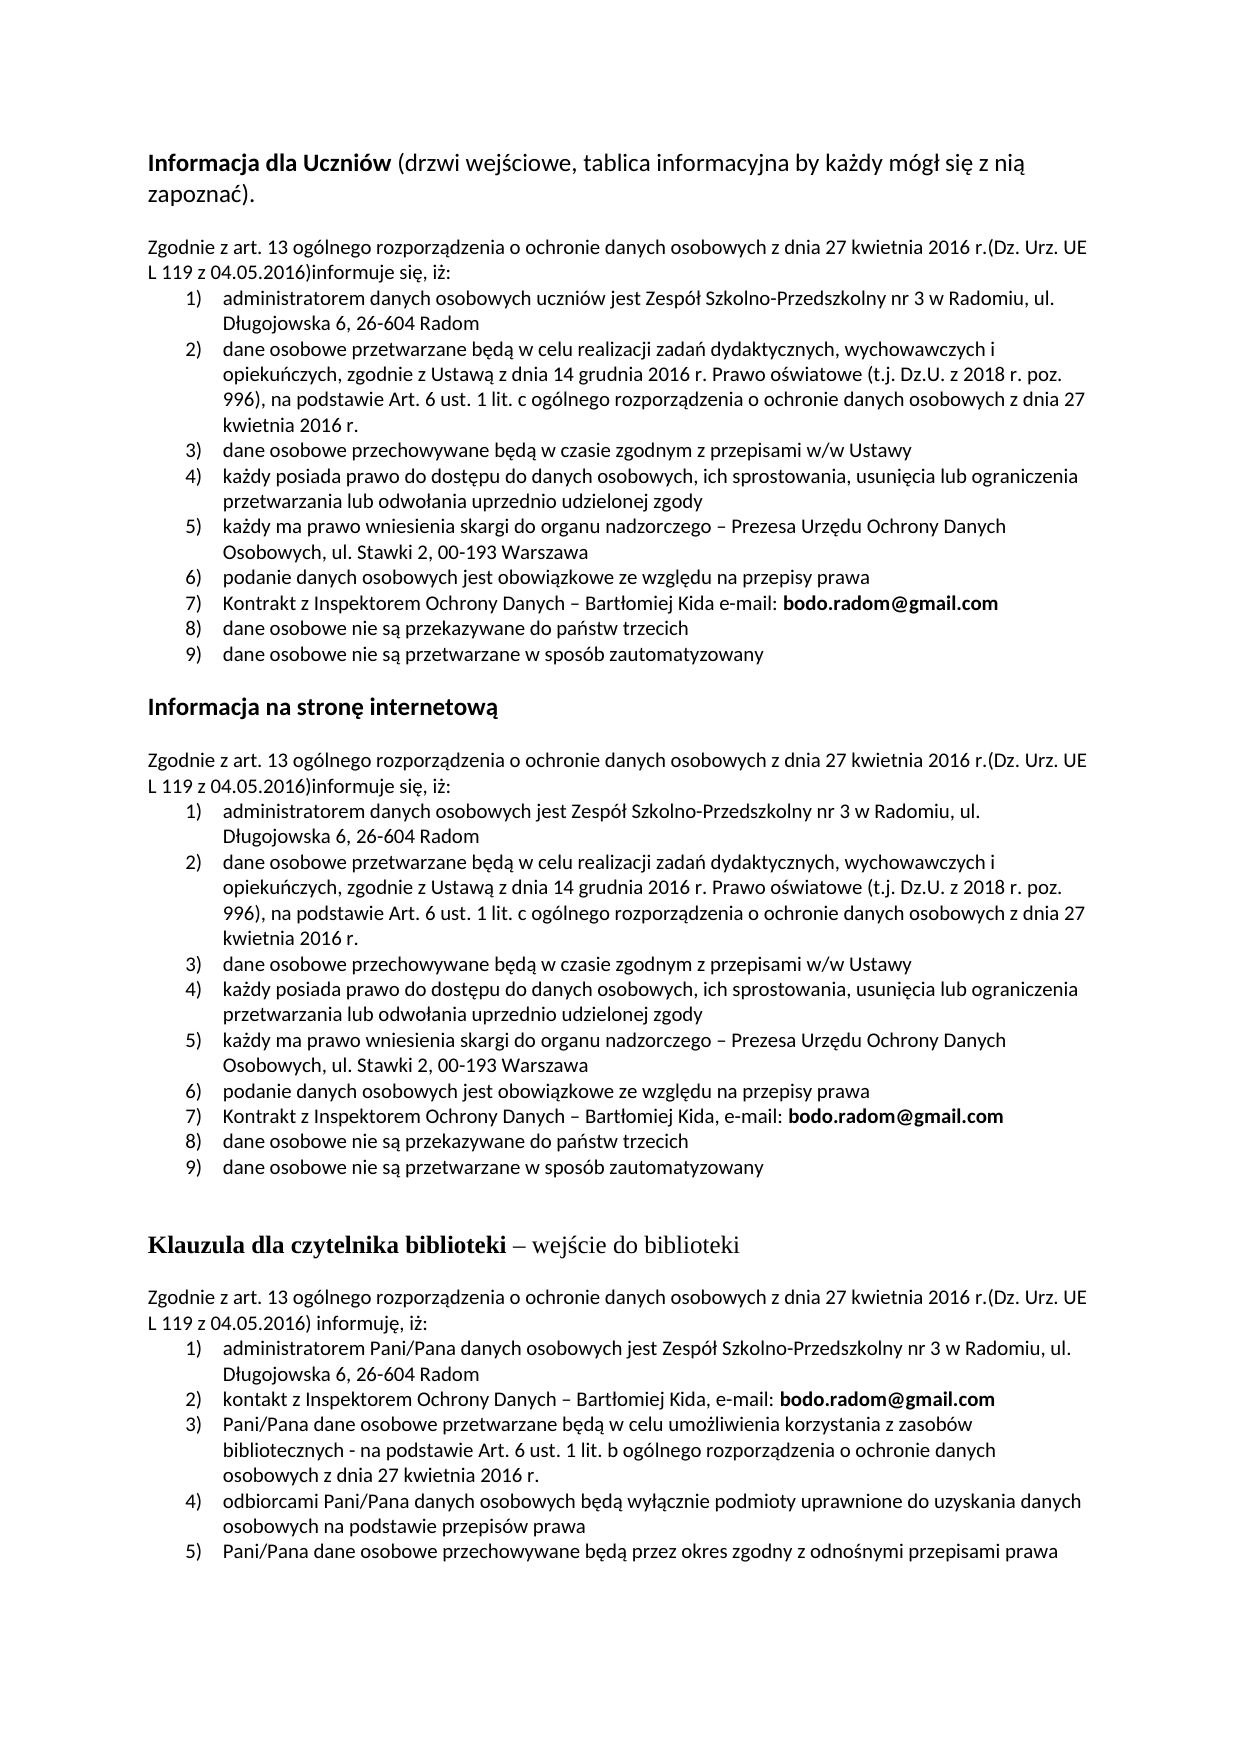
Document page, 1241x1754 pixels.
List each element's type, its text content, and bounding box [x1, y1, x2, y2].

list administratorem Pani/Pana danych osobowych jest Zespół Szkolno-Przedszkolny nr 3 w Radomiu, ul. Długojowska 6, 26-604 Radom [185, 1335, 1093, 1386]
list Pani/Pana dane osobowe przetwarzane będą w celu umożliwienia korzystania z zasobów bibliotecznych - na podstawie Art. 6 ust. 1 lit. b ogólnego rozporządzenia o ochronie danych osobowych z dnia 27 kwietnia 2016 r. [185, 1412, 1093, 1488]
text Zgodnie z art. 13 ogólnego rozporządzenia o ochronie danych osobowych z dnia 27 kwietnia 2016 r.(Dz. Urz. UE L 119 z 04.05.2016)informuje się, iż: [148, 234, 1093, 285]
list Pani/Pana dane osobowe przechowywane będą przez okres zgodny z odnośnymi przepisami prawa [185, 1539, 1093, 1564]
list odbiorcami Pani/Pana danych osobowych będą wyłącznie podmioty uprawnione do uzyskania danych osobowych na podstawie przepisów prawa [185, 1488, 1093, 1539]
list dane osobowe przetwarzane będą w celu realizacji zadań dydaktycznych, wychowawczych i opiekuńczych, zgodnie z Ustawą z dnia 14 grudnia 2016 r. Prawo oświatowe (t.j. Dz.U. z 2018 r. poz. 996), na podstawie Art. 6 ust. 1 lit. c ogólnego rozporządzenia o ochronie danych osobowych z dnia 27 kwietnia 2016 r. [185, 849, 1093, 951]
list każdy ma prawo wniesienia skargi do organu nadzorczego – Prezesa Urzędu Ochrony Danych Osobowych, ul. Stawki 2, 00-193 Warszawa [185, 514, 1093, 564]
text Informacja na stronę internetową [148, 692, 1093, 722]
list dane osobowe nie są przetwarzane w sposób zautomatyzowany [185, 641, 1093, 666]
list każdy posiada prawo do dostępu do danych osobowych, ich sprostowania, usunięcia lub ograniczenia przetwarzania lub odwołania uprzednio udzielonej zgody [185, 976, 1093, 1027]
list dane osobowe nie są przekazywane do państw trzecich [185, 615, 1093, 641]
list dane osobowe przechowywane będą w czasie zgodnym z przepisami w/w Ustawy [185, 437, 1093, 463]
list dane osobowe przechowywane będą w czasie zgodnym z przepisami w/w Ustawy [185, 951, 1093, 976]
list Kontrakt z Inspektorem Ochrony Danych – Bartłomiej Kida e-mail: bodo.radom@gmail.com [185, 590, 1093, 615]
text Zgodnie z art. 13 ogólnego rozporządzenia o ochronie danych osobowych z dnia 27 kwietnia 2016 r.(Dz. Urz. UE L 119 z 04.05.2016)informuje się, iż: [148, 747, 1093, 798]
list dane osobowe nie są przekazywane do państw trzecich [185, 1129, 1093, 1154]
text Informacja dla Uczniów (drzwi wejściowe, tablica informacyjna by każdy mógł się z nią zapoznać). [148, 148, 1093, 209]
list każdy posiada prawo do dostępu do danych osobowych, ich sprostowania, usunięcia lub ograniczenia przetwarzania lub odwołania uprzednio udzielonej zgody [185, 463, 1093, 514]
text Klauzula dla czytelnika biblioteki – wejście do biblioteki [148, 1230, 1093, 1259]
list podanie danych osobowych jest obowiązkowe ze względu na przepisy prawa [185, 564, 1093, 590]
list dane osobowe nie są przetwarzane w sposób zautomatyzowany [185, 1154, 1093, 1179]
list administratorem danych osobowych uczniów jest Zespół Szkolno-Przedszkolny nr 3 w Radomiu, ul. Długojowska 6, 26-604 Radom [185, 285, 1093, 336]
text Zgodnie z art. 13 ogólnego rozporządzenia o ochronie danych osobowych z dnia 27 kwietnia 2016 r.(Dz. Urz. UE L 119 z 04.05.2016) informuję, iż: [148, 1284, 1093, 1335]
list dane osobowe przetwarzane będą w celu realizacji zadań dydaktycznych, wychowawczych i opiekuńczych, zgodnie z Ustawą z dnia 14 grudnia 2016 r. Prawo oświatowe (t.j. Dz.U. z 2018 r. poz. 996), na podstawie Art. 6 ust. 1 lit. c ogólnego rozporządzenia o ochronie danych osobowych z dnia 27 kwietnia 2016 r. [185, 336, 1093, 437]
list kontakt z Inspektorem Ochrony Danych – Bartłomiej Kida, e-mail: bodo.radom@gmail.com [185, 1386, 1093, 1412]
list Kontrakt z Inspektorem Ochrony Danych – Bartłomiej Kida, e-mail: bodo.radom@gmail.com [185, 1103, 1093, 1129]
list administratorem danych osobowych jest Zespół Szkolno-Przedszkolny nr 3 w Radomiu, ul. Długojowska 6, 26-604 Radom [185, 798, 1093, 849]
list każdy ma prawo wniesienia skargi do organu nadzorczego – Prezesa Urzędu Ochrony Danych Osobowych, ul. Stawki 2, 00-193 Warszawa [185, 1027, 1093, 1078]
list podanie danych osobowych jest obowiązkowe ze względu na przepisy prawa [185, 1078, 1093, 1103]
